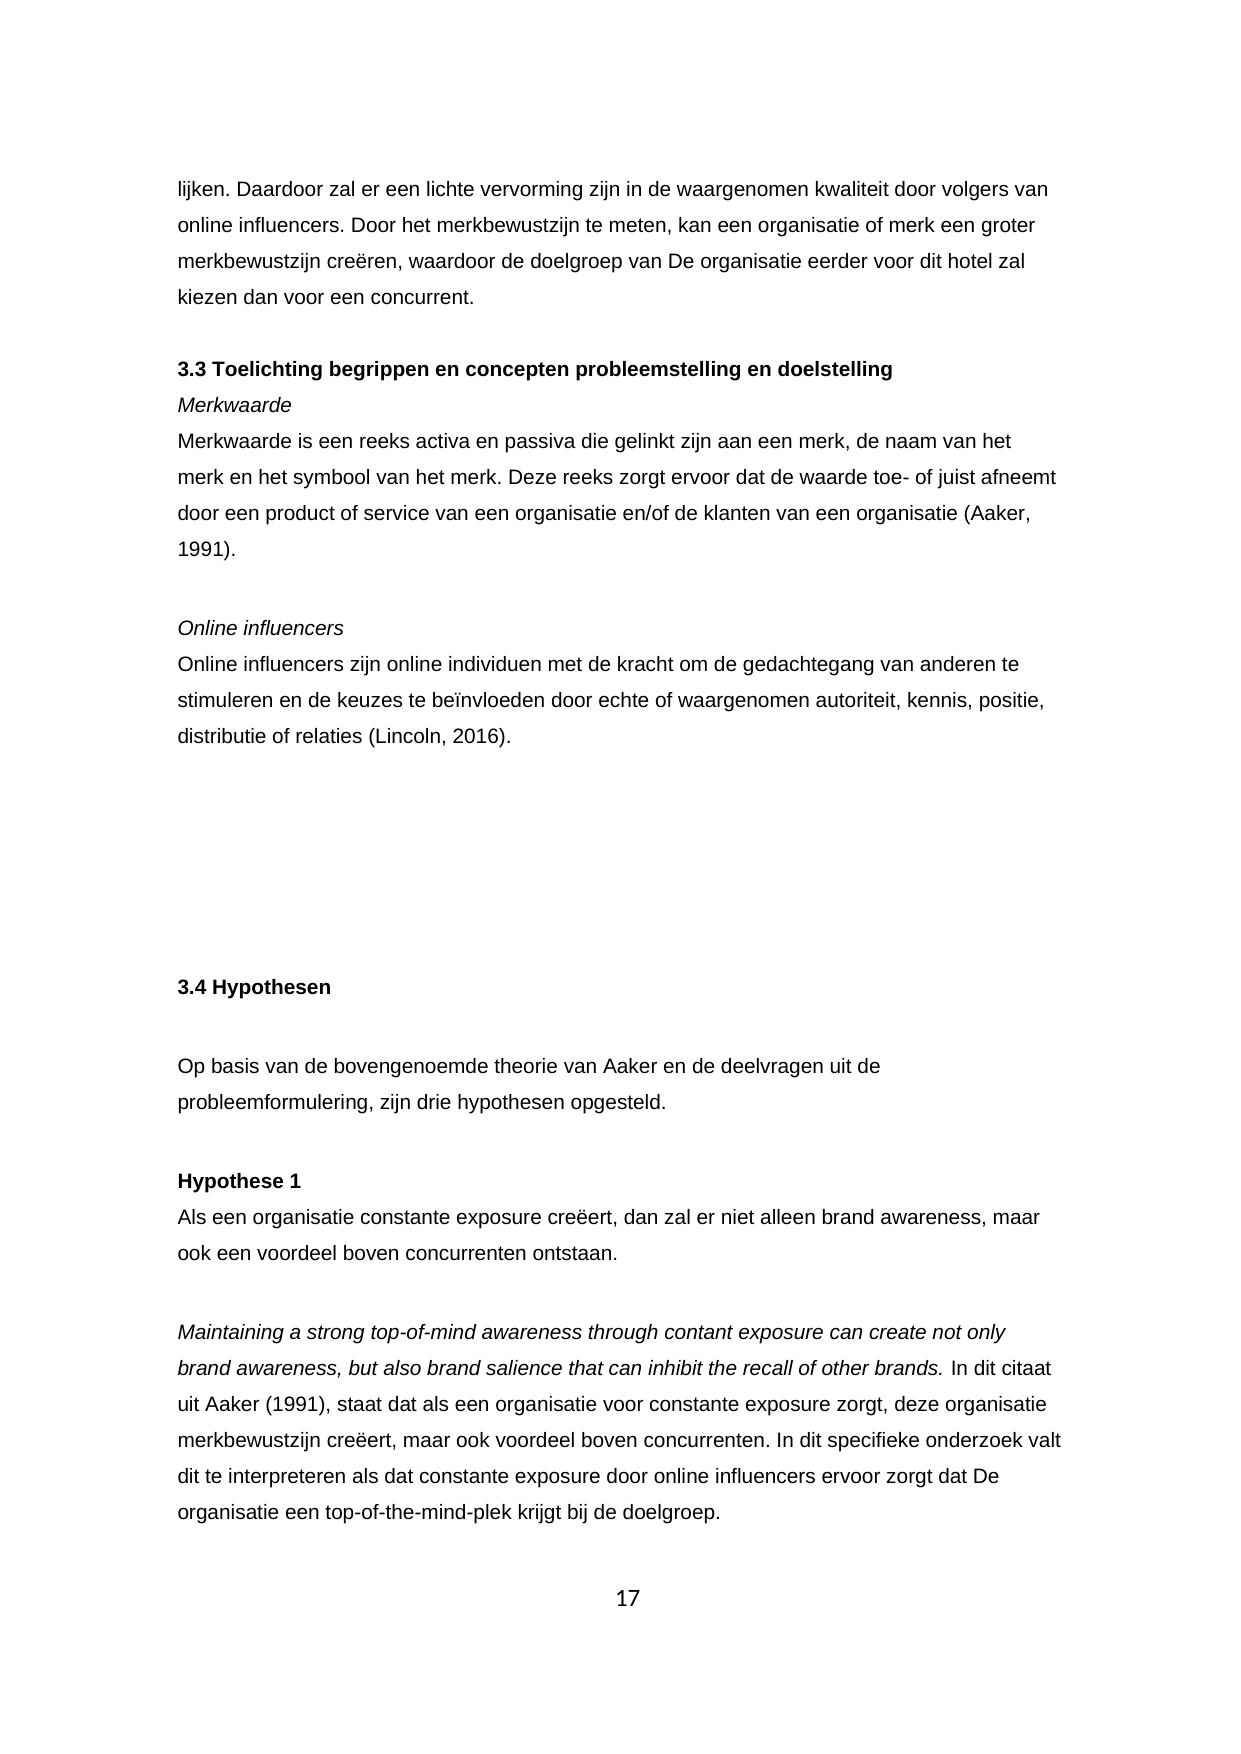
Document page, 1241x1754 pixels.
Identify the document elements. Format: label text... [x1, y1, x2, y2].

text Als een organisatie constante exposure creëert, dan zal er niet alleen brand awareness, maar ook een voordeel boven concurrenten ontstaan. [177, 1205, 1063, 1265]
text Online influencers zijn online individuen met de kracht om de gedachtegang van anderen te stimuleren en de keuzes te beïnvloeden door echte of waargenomen autoriteit, kennis, positie, distributie of relaties (Lincoln, 2016). [177, 652, 1063, 747]
text 3.3 Toelichting begrippen en concepten probleemstelling en doelstelling [177, 357, 1063, 381]
text Online influencers [177, 616, 1063, 639]
text Op basis van de bovengenoemde theorie van Aaker en de deelvragen uit de probleemformulering, zijn drie hypothesen opgesteld. [177, 1054, 1063, 1114]
text 3.4 Hypothesen [177, 975, 1063, 999]
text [177, 177, 1063, 309]
text Maintaining a strong top-of-mind awareness through contant exposure can create not only brand awareness, but also brand salience that can inhibit the recall of other brands. In dit citaat uit Aaker (1991), staat dat als een organisatie voor constante exposure zorgt, deze organisatie merkbewustzijn creëert, maar ook voordeel boven concurrenten. In dit specifieke onderzoek valt dit te interpreteren als dat constante exposure door online influencers ervoor zorgt dat De organisatie een top-of-the-mind-plek krijgt bij de doelgroep. [177, 1320, 1063, 1524]
text Merkwaarde is een reeks activa en passiva die gelinkt zijn aan een merk, de naam van het merk en het symbool van het merk. Deze reeks zorgt ervoor dat de waarde toe- of juist afneemt door een product of service van een organisatie en/of de klanten van een organisatie (Aaker, 1991). [177, 429, 1063, 561]
text Hypothese 1 [177, 1169, 1063, 1193]
text Merkwaarde [177, 393, 1063, 417]
